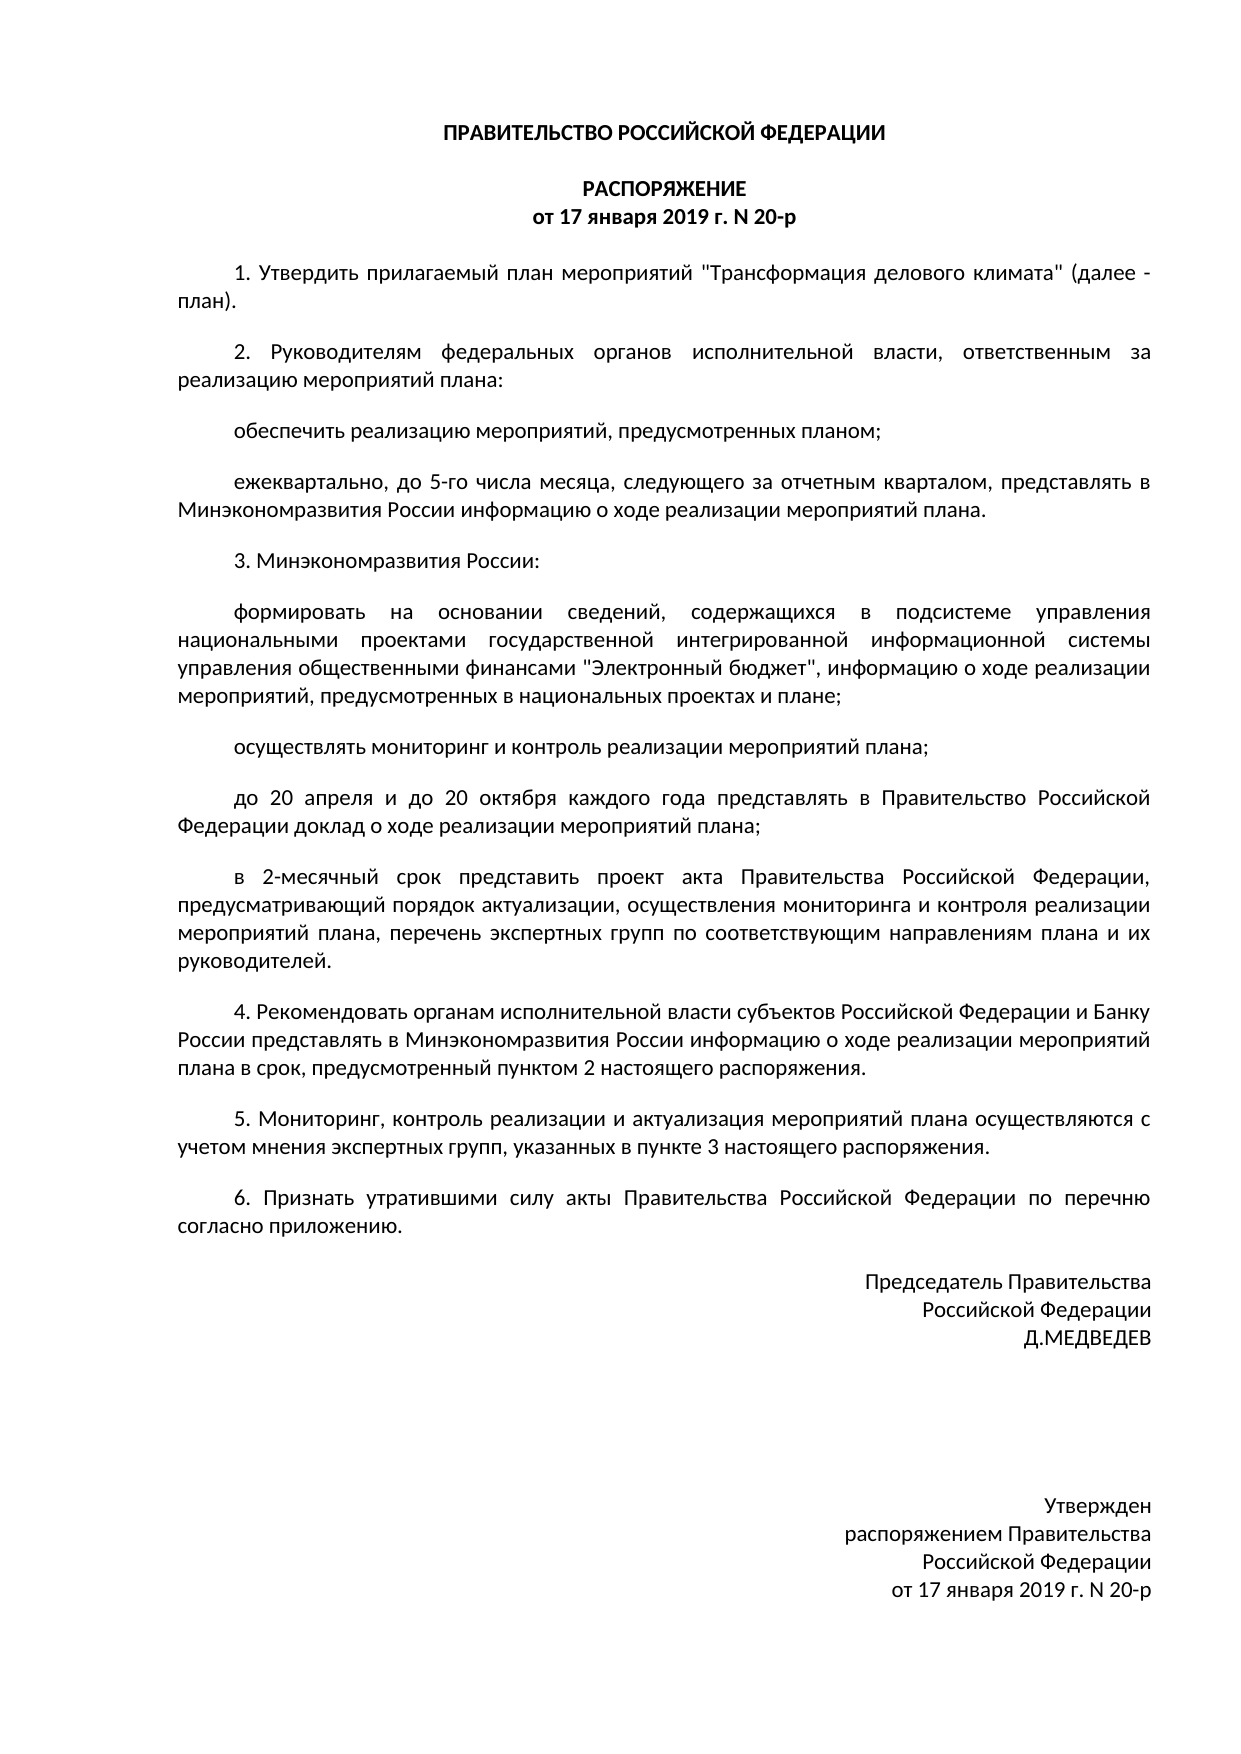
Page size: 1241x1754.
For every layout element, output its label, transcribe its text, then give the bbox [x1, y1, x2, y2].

text 6. Признать утратившими силу акты Правительства Российской Федерации по перечню согласно приложению. [177, 1183, 1152, 1239]
text Российской Федерации [177, 1295, 1152, 1323]
text 2. Руководителям федеральных органов исполнительной власти, ответственным за реализацию мероприятий плана: [177, 337, 1152, 393]
text обеспечить реализацию мероприятий, предусмотренных планом; [177, 416, 1152, 444]
text от 17 января 2019 г. N 20-р [177, 1575, 1152, 1603]
text ежеквартально, до 5-го числа месяца, следующего за отчетным кварталом, представлять в Минэкономразвития России информацию о ходе реализации мероприятий плана. [177, 467, 1152, 523]
text 1. Утвердить прилагаемый план мероприятий "Трансформация делового климата" (далее - план). [177, 258, 1152, 314]
text формировать на основании сведений, содержащихся в подсистеме управления национальными проектами государственной интегрированной информационной системы управления общественными финансами "Электронный бюджет", информацию о ходе реализации мероприятий, предусмотренных в национальных проектах и плане; [177, 597, 1152, 709]
text распоряжением Правительства [177, 1519, 1152, 1547]
title от 17 января 2019 г. N 20-р [177, 202, 1152, 230]
text Д.МЕДВЕДЕВ [177, 1323, 1152, 1351]
title РАСПОРЯЖЕНИЕ [177, 174, 1152, 202]
text в 2-месячный срок представить проект акта Правительства Российской Федерации, предусматривающий порядок актуализации, осуществления мониторинга и контроля реализации мероприятий плана, перечень экспертных групп по соответствующим направлениям плана и их руководителей. [177, 862, 1152, 974]
text Российской Федерации [177, 1547, 1152, 1575]
text до 20 апреля и до 20 октября каждого года представлять в Правительство Российской Федерации доклад о ходе реализации мероприятий плана; [177, 783, 1152, 839]
text 3. Минэкономразвития России: [177, 546, 1152, 574]
text Утвержден [177, 1491, 1152, 1519]
text 4. Рекомендовать органам исполнительной власти субъектов Российской Федерации и Банку России представлять в Минэкономразвития России информацию о ходе реализации мероприятий плана в срок, предусмотренный пунктом 2 настоящего распоряжения. [177, 997, 1152, 1081]
text Председатель Правительства [177, 1267, 1152, 1295]
title ПРАВИТЕЛЬСТВО РОССИЙСКОЙ ФЕДЕРАЦИИ [177, 118, 1152, 146]
text осуществлять мониторинг и контроль реализации мероприятий плана; [177, 732, 1152, 760]
text 5. Мониторинг, контроль реализации и актуализация мероприятий плана осуществляются с учетом мнения экспертных групп, указанных в пункте 3 настоящего распоряжения. [177, 1104, 1152, 1160]
